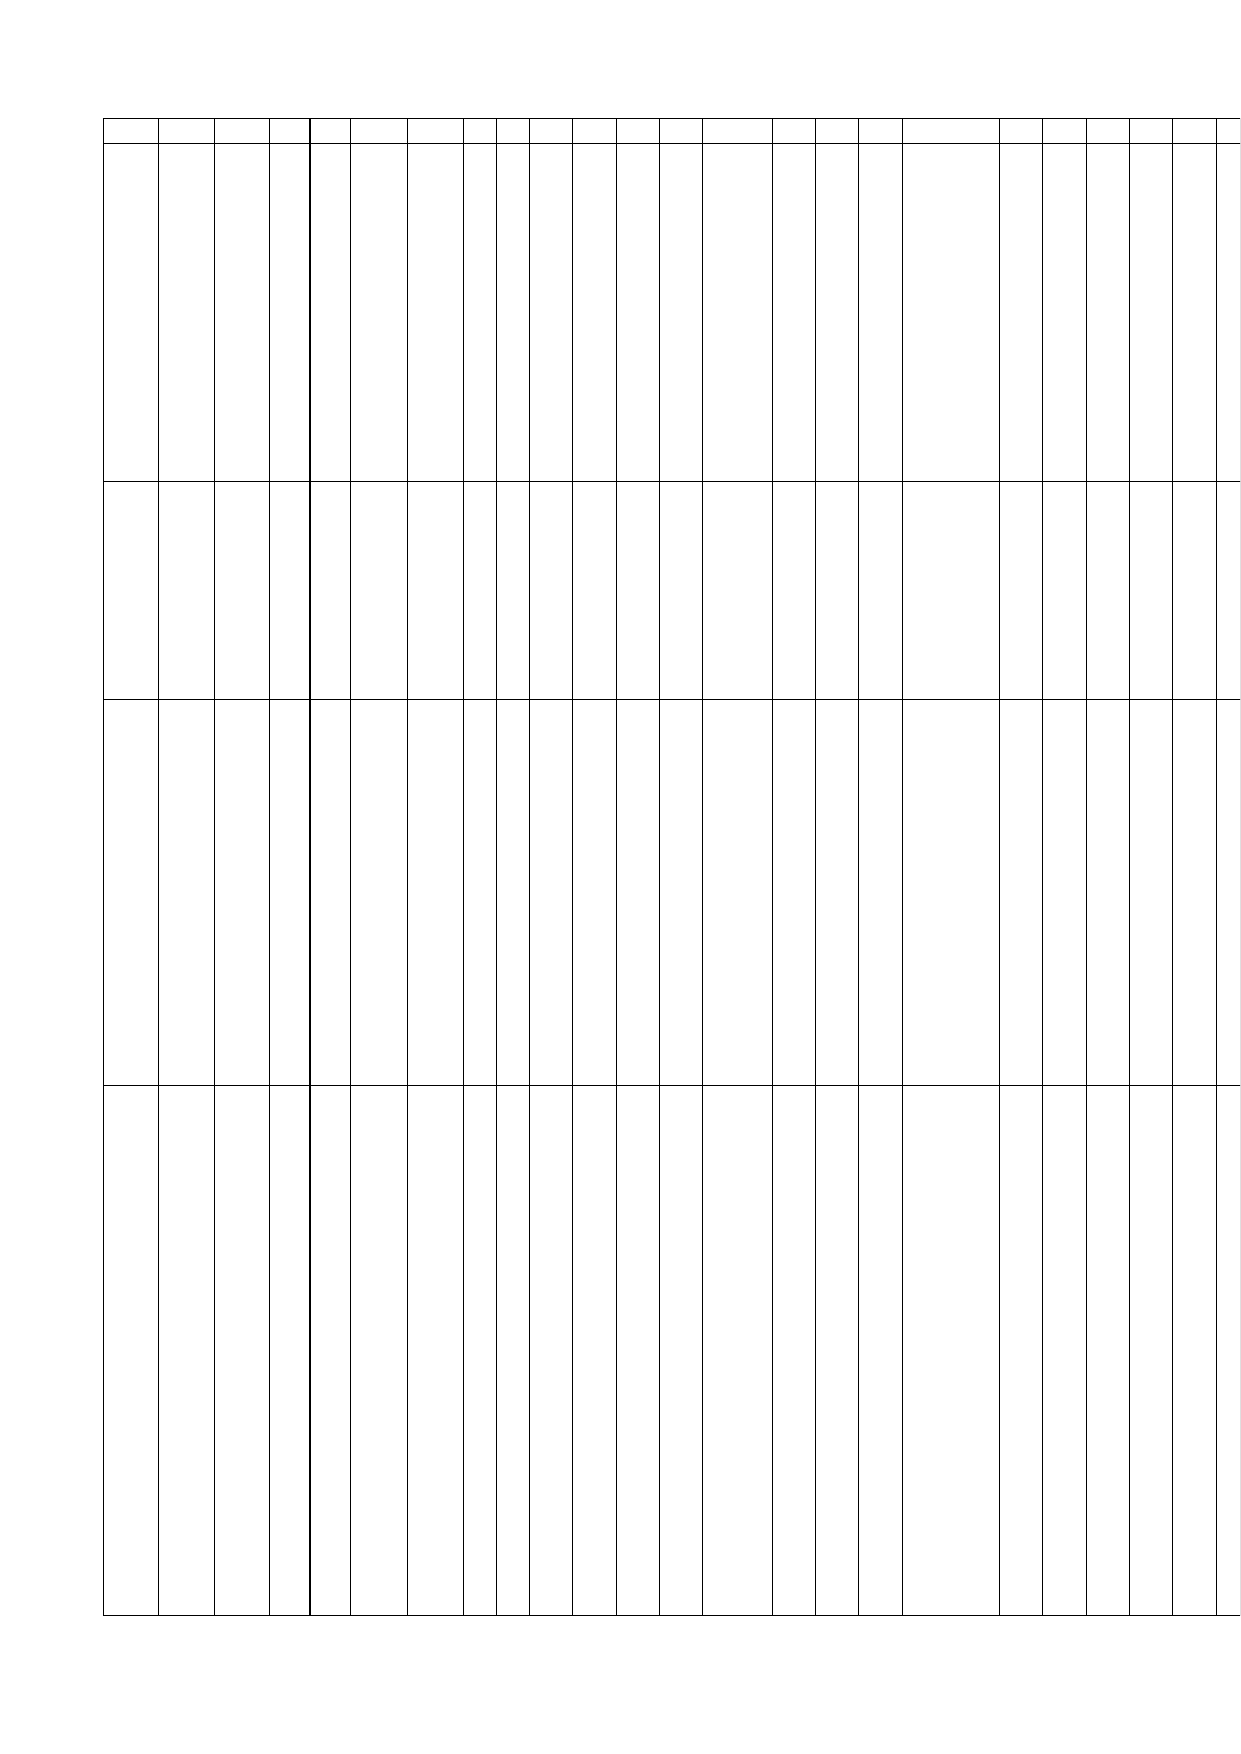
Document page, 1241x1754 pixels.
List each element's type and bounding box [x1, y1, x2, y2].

table_cell [159, 119, 214, 143]
table_cell [703, 119, 772, 143]
table_cell [773, 700, 815, 1085]
table_cell [1087, 119, 1129, 143]
table_cell [703, 482, 772, 699]
table_cell [1000, 1086, 1042, 1615]
table_cell [215, 1086, 269, 1615]
table_cell [816, 1086, 858, 1615]
table_cell [573, 1086, 616, 1615]
table_cell [1217, 119, 1240, 143]
table_cell [530, 482, 572, 699]
table_cell [530, 1086, 572, 1615]
table_cell [270, 1086, 309, 1615]
table_cell [159, 1086, 214, 1615]
table_cell [816, 119, 858, 143]
table_cell [530, 144, 572, 481]
table_cell [903, 482, 999, 699]
table_cell [816, 144, 858, 481]
table_cell [1043, 144, 1086, 481]
table_cell [1000, 144, 1042, 481]
table_cell [1087, 1086, 1129, 1615]
table_cell [660, 144, 702, 481]
table_cell [773, 482, 815, 699]
table_cell [773, 144, 815, 481]
table_cell [859, 119, 902, 143]
table_cell [104, 144, 158, 481]
table_cell [351, 1086, 407, 1615]
table_cell [1000, 482, 1042, 699]
table_cell [1000, 700, 1042, 1085]
table_cell [1130, 482, 1172, 699]
table_cell [215, 482, 269, 699]
table_cell [1043, 119, 1086, 143]
table_cell [660, 482, 702, 699]
table_cell [497, 700, 529, 1085]
table_cell [903, 700, 999, 1085]
table_cell [270, 700, 309, 1085]
table_cell [215, 144, 269, 481]
table_cell [1043, 700, 1086, 1085]
table_cell [1217, 1086, 1240, 1615]
table_cell [660, 700, 702, 1085]
table_cell [311, 482, 350, 699]
table_cell [311, 1086, 350, 1615]
table_cell [1130, 144, 1172, 481]
table_cell [408, 119, 463, 143]
table_cell [660, 1086, 702, 1615]
table_cell [859, 482, 902, 699]
table_cell [408, 700, 463, 1085]
table_cell [351, 144, 407, 481]
table_cell [1087, 144, 1129, 481]
table_cell [1087, 482, 1129, 699]
table_cell [497, 144, 529, 481]
table_cell [903, 144, 999, 481]
table_cell [464, 144, 496, 481]
table_cell [159, 700, 214, 1085]
table_cell [1217, 482, 1240, 699]
table_cell [1173, 482, 1216, 699]
table_cell [351, 119, 407, 143]
table_cell [1217, 144, 1240, 481]
table_cell [408, 1086, 463, 1615]
table_cell [270, 119, 309, 143]
table_cell [464, 119, 496, 143]
table_cell [1173, 119, 1216, 143]
table_cell [1173, 1086, 1216, 1615]
table_cell [703, 144, 772, 481]
table_cell [617, 1086, 659, 1615]
table_cell [903, 119, 999, 143]
table_cell [617, 482, 659, 699]
table_cell [1173, 700, 1216, 1085]
table_cell [464, 700, 496, 1085]
table_cell [215, 700, 269, 1085]
table_cell [773, 1086, 815, 1615]
table_cell [104, 119, 158, 143]
table_cell [903, 1086, 999, 1615]
table_cell [104, 700, 158, 1085]
table_cell [270, 482, 309, 699]
table_cell [530, 700, 572, 1085]
table_cell [104, 482, 158, 699]
table_cell [816, 700, 858, 1085]
table_cell [573, 482, 616, 699]
table_cell [617, 144, 659, 481]
table_cell [408, 144, 463, 481]
table_cell [159, 144, 214, 481]
table_cell [1043, 1086, 1086, 1615]
table_cell [660, 119, 702, 143]
table_cell [104, 1086, 158, 1615]
table_cell [351, 482, 407, 699]
table_cell [1130, 1086, 1172, 1615]
table_cell [270, 144, 309, 481]
table_cell [497, 1086, 529, 1615]
table_cell [573, 144, 616, 481]
table_cell [1130, 119, 1172, 143]
table_cell [1217, 700, 1240, 1085]
table_cell [1043, 482, 1086, 699]
table_cell [573, 700, 616, 1085]
table_cell [617, 700, 659, 1085]
table_cell [859, 144, 902, 481]
table_cell [464, 1086, 496, 1615]
table_cell [530, 119, 572, 143]
table_cell [464, 482, 496, 699]
table_cell [816, 482, 858, 699]
table_cell [215, 119, 269, 143]
table_cell [311, 119, 350, 143]
table_cell [311, 144, 350, 481]
table_cell [1000, 119, 1042, 143]
table_cell [573, 119, 616, 143]
table_cell [617, 119, 659, 143]
table_cell [1087, 700, 1129, 1085]
table_cell [159, 482, 214, 699]
table_cell [351, 700, 407, 1085]
table_cell [773, 119, 815, 143]
table_cell [703, 700, 772, 1085]
table_cell [859, 1086, 902, 1615]
table_cell [859, 700, 902, 1085]
table_cell [497, 482, 529, 699]
table_cell [1173, 144, 1216, 481]
table_cell [1130, 700, 1172, 1085]
table_cell [311, 700, 350, 1085]
table_cell [703, 1086, 772, 1615]
table_cell [408, 482, 463, 699]
table_cell [497, 119, 529, 143]
